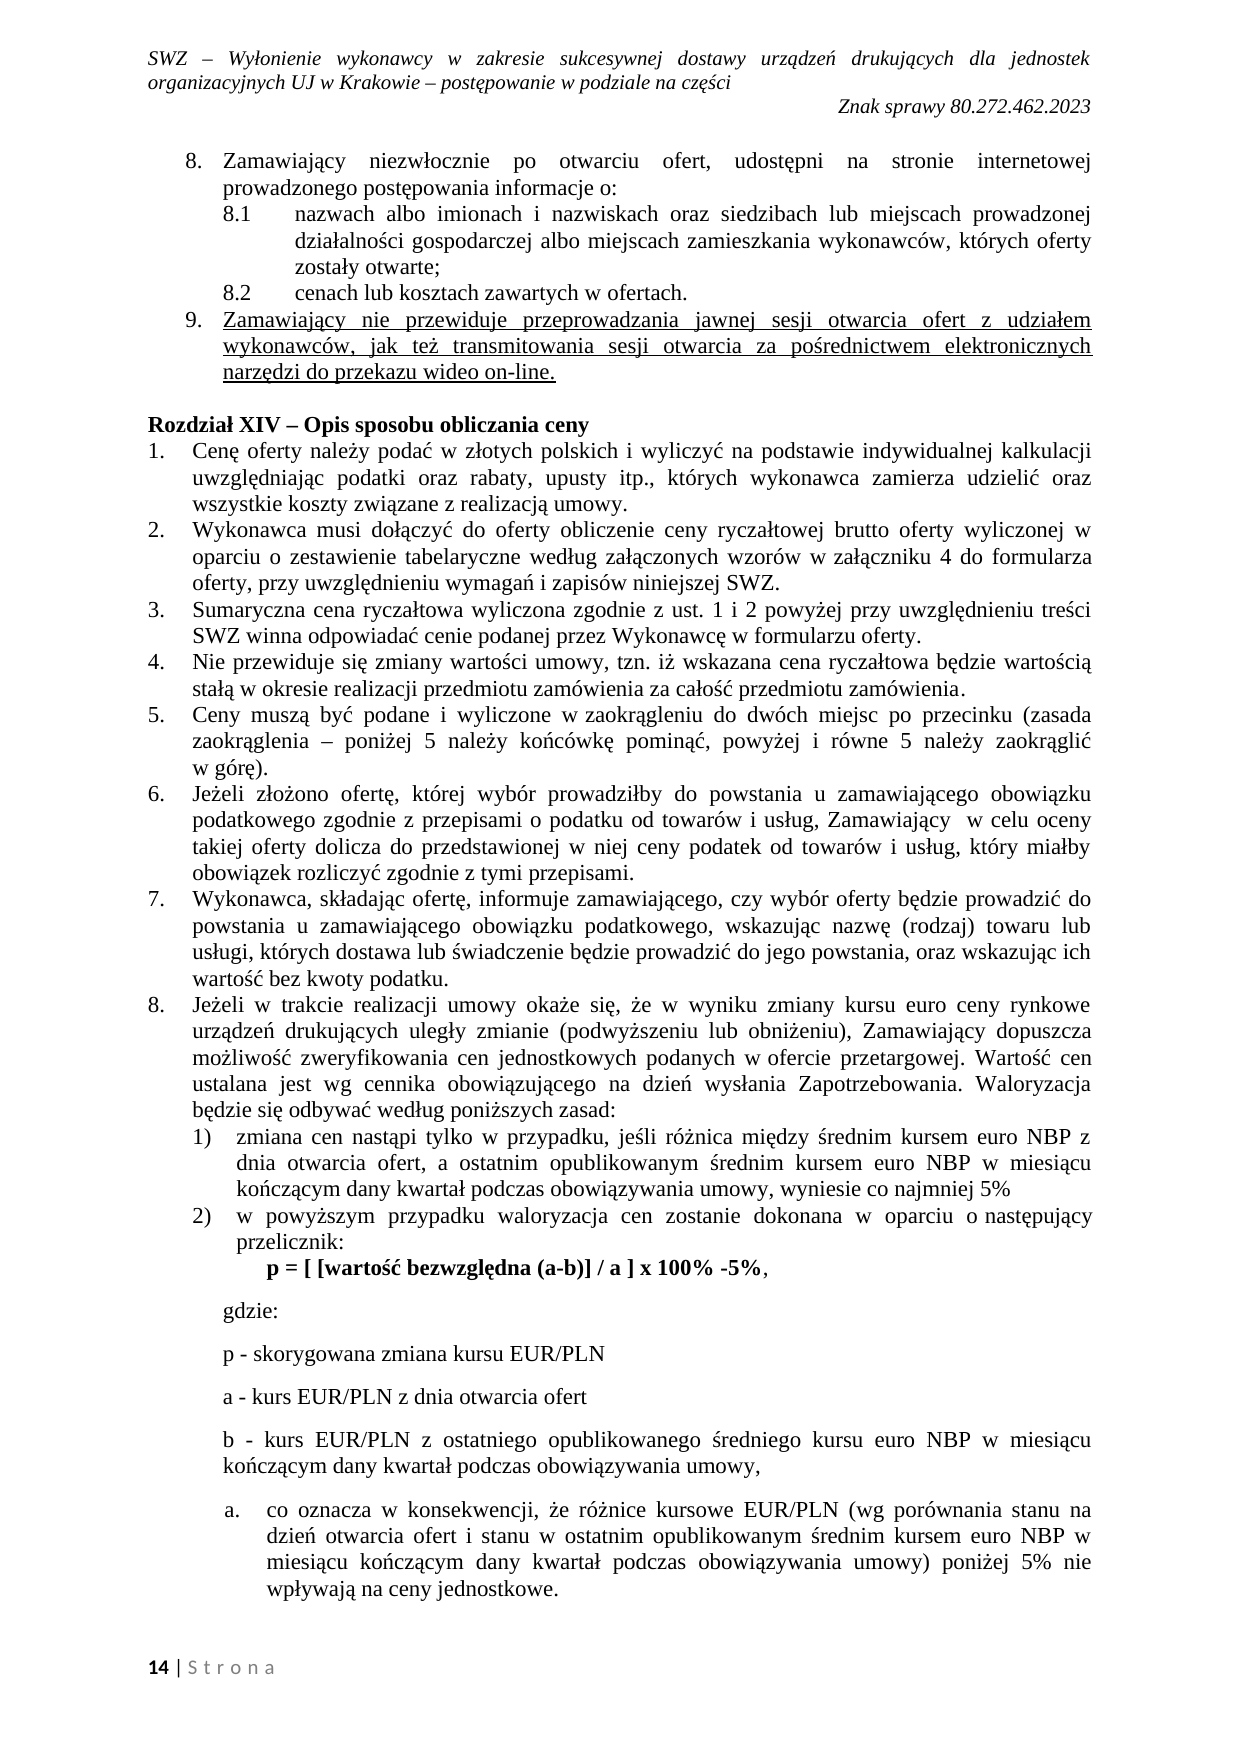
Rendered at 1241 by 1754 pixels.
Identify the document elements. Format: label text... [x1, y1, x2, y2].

list Nie przewiduje się zmiany wartości umowy, tzn. iż wskazana cena ryczałtowa będzie wartością stałą w okresie realizacji przedmiotu zamówienia za całość przedmiotu zamówienia. [148, 648, 1093, 701]
list Jeżeli w trakcie realizacji umowy okaże się, że w wyniku zmiany kursu euro ceny rynkowe urządzeń drukujących uległy zmianie (podwyższeniu lub obniżeniu), Zamawiający dopuszcza możliwość zweryfikowania cen jednostkowych podanych w ofercie przetargowej. Wartość cen ustalana jest wg cennika obowiązującego na dzień wysłania Zapotrzebowania. Waloryzacja będzie się odbywać według poniższych zasad: [148, 991, 1093, 1123]
text b - kurs EUR/PLN z ostatniego opublikowanego średniego kursu euro NBP w miesiącu kończącym dany kwartał podczas obowiązywania umowy, [223, 1426, 1093, 1479]
list co oznacza w konsekwencji, że różnice kursowe EUR/PLN (wg porównania stanu na dzień otwarcia ofert i stanu w ostatnim opublikowanym średnim kursem euro NBP w miesiącu kończącym dany kwartał podczas obowiązywania umowy) poniżej 5% nie wpływają na ceny jednostkowe. [224, 1496, 1093, 1601]
list Ceny muszą być podane i wyliczone w zaokrągleniu do dwóch miejsc po przecinku (zasada zaokrąglenia – poniżej 5 należy końcówkę pominąć, powyżej i równe 5 należy zaokrąglić w górę). [148, 701, 1093, 780]
list w powyższym przypadku waloryzacja cen zostanie dokonana w oparciu o następujący przelicznik: [192, 1202, 1093, 1254]
text gdzie: [223, 1297, 1093, 1323]
list zmiana cen nastąpi tylko w przypadku, jeśli różnica między średnim kursem euro NBP z dnia otwarcia ofert, a ostatnim opublikowanym średnim kursem euro NBP w miesiącu kończącym dany kwartał podczas obowiązywania umowy, wyniesie co najmniej 5% [192, 1123, 1093, 1202]
text p = [ [wartość bezwzględna (a-b)] / a ] x 100% -5%, [266, 1254, 1093, 1281]
text a - kurs EUR/PLN z dnia otwarcia ofert [223, 1383, 1093, 1409]
list Zamawiający nie przewiduje przeprowadzania jawnej sesji otwarcia ofert z udziałem wykonawców, jak też transmitowania sesji otwarcia za pośrednictwem elektronicznych narzędzi do przekazu wideo on-line. [185, 306, 1093, 385]
list Wykonawca musi dołączyć do oferty obliczenie ceny ryczałtowej brutto oferty wyliczonej w oparciu o zestawienie tabelaryczne według załączonych wzorów w załączniku 4 do formularza oferty, przy uwzględnieniu wymagań i zapisów niniejszej SWZ. [148, 517, 1093, 596]
list Wykonawca, składając ofertę, informuje zamawiającego, czy wybór oferty będzie prowadzić do powstania u zamawiającego obowiązku podatkowego, wskazując nazwę (rodzaj) towaru lub usługi, których dostawa lub świadczenie będzie prowadzić do jego powstania, oraz wskazując ich wartość bez kwoty podatku. [148, 886, 1093, 991]
list Cenę oferty należy podać w złotych polskich i wyliczyć na podstawie indywidualnej kalkulacji uwzględniając podatki oraz rabaty, upusty itp., których wykonawca zamierza udzielić oraz wszystkie koszty związane z realizacją umowy. [148, 437, 1093, 517]
text p - skorygowana zmiana kursu EUR/PLN [223, 1340, 1093, 1367]
list nazwach albo imionach i nazwiskach oraz siedzibach lub miejscach prowadzonej działalności gospodarczej albo miejscach zamieszkania wykonawców, których oferty zostały otwarte; [223, 200, 1093, 279]
list cenach lub kosztach zawartych w ofertach. [223, 279, 1093, 306]
list Jeżeli złożono ofertę, której wybór prowadziłby do powstania u zamawiającego obowiązku podatkowego zgodnie z przepisami o podatku od towarów i usług, Zamawiający w celu oceny takiej oferty dolicza do przedstawionej w niej ceny podatek od towarów i usług, który miałby obowiązek rozliczyć zgodnie z tymi przepisami. [148, 780, 1093, 886]
list Sumaryczna cena ryczałtowa wyliczona zgodnie z ust. 1 i 2 powyżej przy uwzględnieniu treści SWZ winna odpowiadać cenie podanej przez Wykonawcę w formularzu oferty. [148, 596, 1093, 648]
list Zamawiający niezwłocznie po otwarciu ofert, udostępni na stronie internetowej prowadzonego postępowania informacje o: [185, 148, 1093, 200]
text Rozdział XIV – Opis sposobu obliczania ceny [148, 411, 1093, 437]
